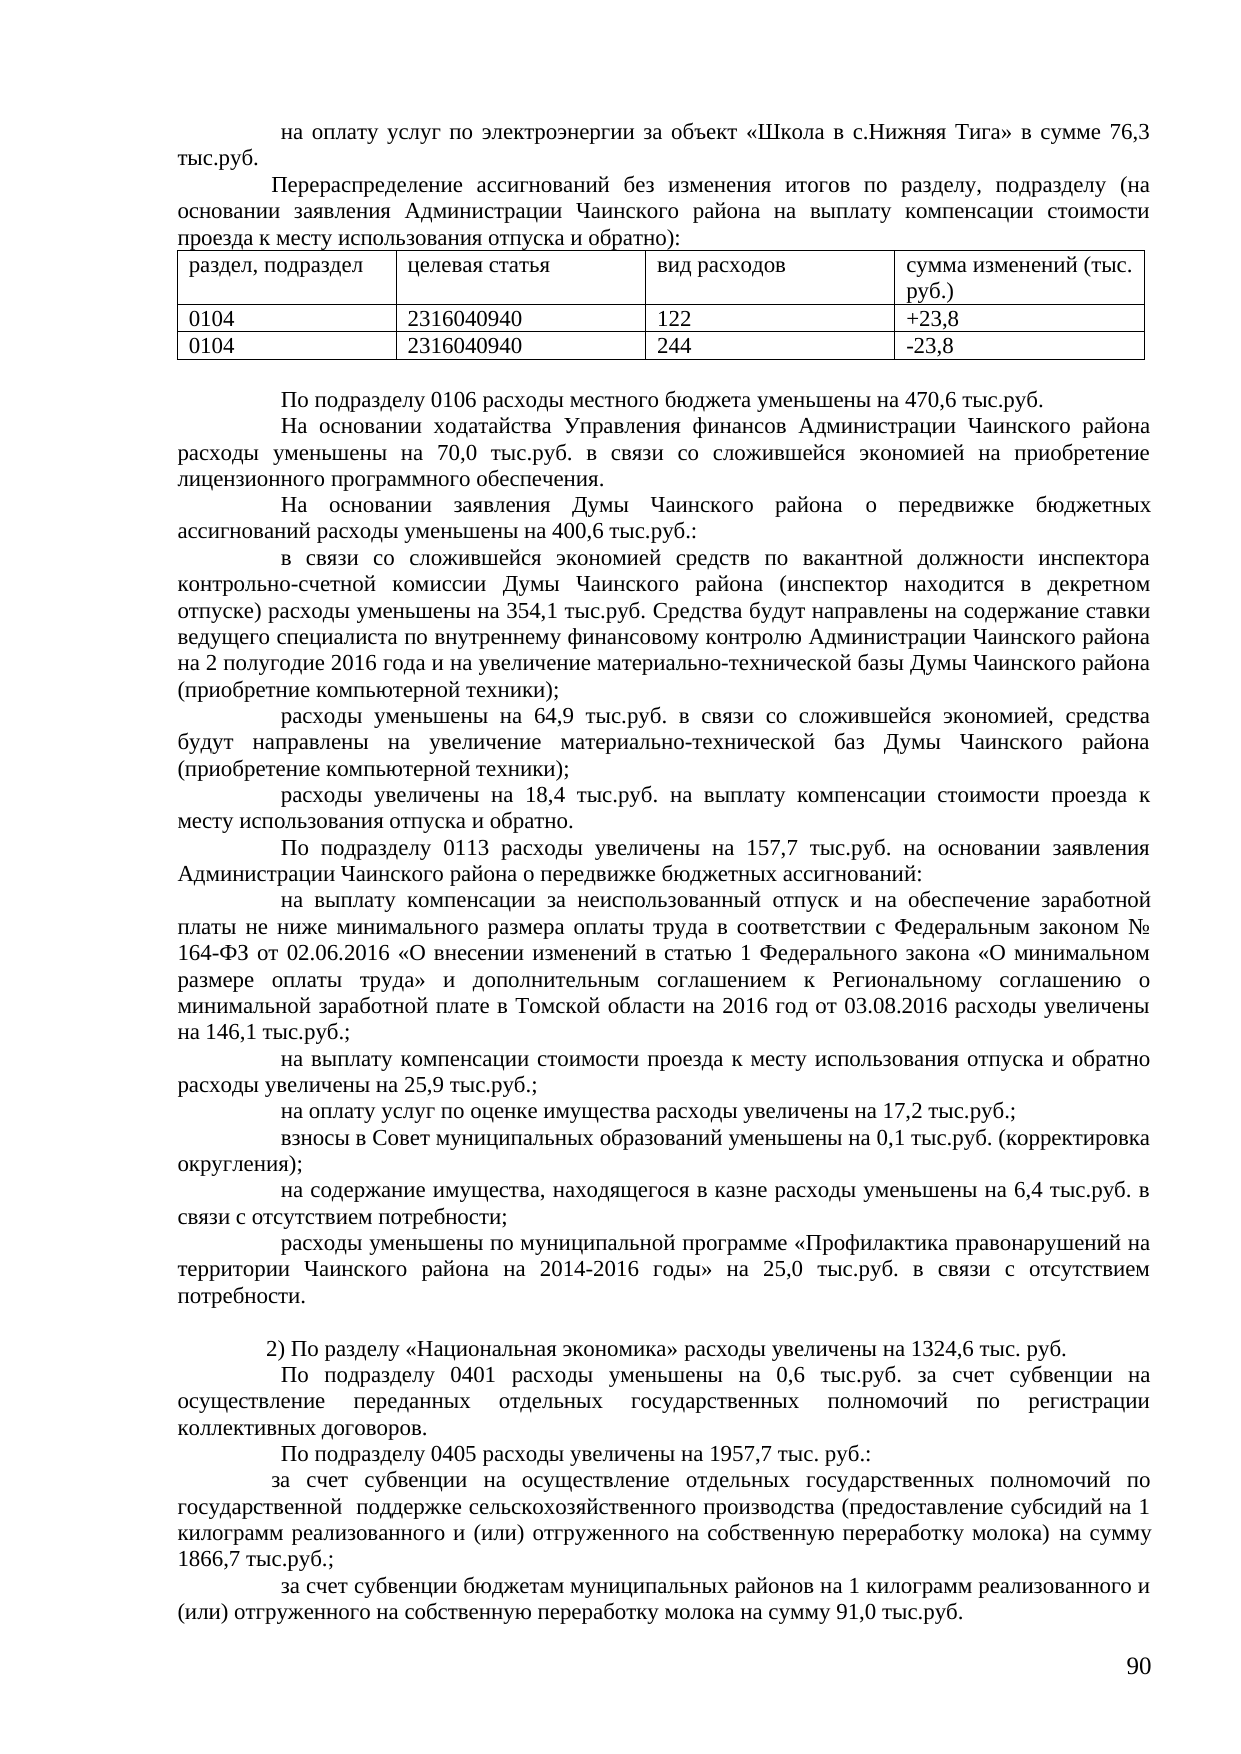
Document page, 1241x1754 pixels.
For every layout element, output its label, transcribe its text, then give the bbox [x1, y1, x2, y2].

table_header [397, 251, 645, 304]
text за счет субвенции на осуществление отдельных государственных полномочий по государственной поддержке сельскохозяйственного производства (предоставление субсидий на реализованного и (или) отгруженного на собственную переработку молока) на сумму 1866,7 тыс.руб.; [177, 1466, 1152, 1572]
text На основании ходатайства Управления финансов Администрации Чаинского района расходы уменьшены на 70,0 тыс.руб. в связи со сложившейся экономией на приобретение лицензионного программного обеспечения. [177, 412, 1152, 491]
text На основании заявления Думы Чаинского района о передвижке бюджетных ассигнований расходы уменьшены на 400,6 тыс.руб.: [177, 491, 1152, 544]
text на оплату услуг по электроэнергии за объект «Школа в с.Нижняя Тига» в сумме 76,3 тыс.руб. [177, 118, 1152, 171]
text По подразделу 0401 расходы уменьшены на 0,6 тыс.руб. за счет субвенции на осуществление переданных отдельных государственных полномочий по регистрации коллективных договоров. [177, 1361, 1152, 1440]
text По подразделу 0405 расходы увеличены на 1957,7 тыс. руб.: [177, 1440, 1152, 1466]
text в связи со сложившейся экономией средств по вакантной должности инспектора контрольно-счетной комиссии Думы Чаинского района (инспектор находится в декретном отпуске) расходы уменьшены на 354,1 тыс.руб. Средства будут направлены на содержание ставки ведущего специалиста по внутреннему финансовому контролю Администрации Чаинского района на 2 полугодие 2016 года и на увеличение материально-технической базы Думы Чаинского района (приобретние компьютерной техники); [177, 544, 1152, 702]
text на содержание имущества, находящегося в казне расходы уменьшены на 6,4 тыс.руб. в связи с отсутствием потребности; [177, 1176, 1152, 1229]
text на оплату услуг по оценке имущества расходы увеличены на 17,2 тыс.руб.; [177, 1097, 1152, 1124]
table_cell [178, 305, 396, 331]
text на выплату компенсации стоимости проезда к месту использования отпуска и обратно расходы увеличены на 25,9 тыс.руб.; [177, 1045, 1152, 1097]
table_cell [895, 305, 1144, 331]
list 2) По разделу «Национальная экономика» расходы увеличены на 1324,6 тыс. руб. [266, 1334, 1152, 1361]
text расходы уменьшены на 64,9 тыс.руб. в связи со сложившейся экономией, средства будут направлены на увеличение материально-технической баз Думы Чаинского района (приобретение компьютерной техники); [177, 702, 1152, 781]
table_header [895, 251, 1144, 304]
text По подразделу 0113 расходы увеличены на 157,7 тыс.руб. на основании заявления Администрации Чаинского района о передвижке бюджетных ассигнований: [177, 834, 1152, 887]
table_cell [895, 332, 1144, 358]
text взносы в Совет муниципальных образований уменьшены на 0,1 тыс.руб. (корректировка округления); [177, 1124, 1152, 1176]
text расходы уменьшены по муниципальной программе «Профилактика правонарушений на территории Чаинского района на 2014-2016 годы» на 25,0 тыс.руб. в связи с отсутствием потребности. [177, 1229, 1152, 1308]
text за счет субвенции бюджетам муниципальных районов на 1 килограмм реализованного и (или) отгруженного на собственную переработку молока на сумму 91,0 тыс.руб. [177, 1572, 1152, 1624]
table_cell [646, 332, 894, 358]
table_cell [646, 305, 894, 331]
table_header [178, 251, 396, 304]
text расходы увеличены на 18,4 тыс.руб. на выплату компенсации стоимости проезда к месту использования отпуска и обратно. [177, 781, 1152, 834]
text Перераспределение ассигнований без изменения итогов по разделу, подразделу (на основании заявления Администрации Чаинского района на выплату компенсации стоимости проезда к месту использования отпуска и обратно): [177, 171, 1152, 250]
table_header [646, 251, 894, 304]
text По подразделу 0106 расходы местного бюджета уменьшены на 470,6 тыс.руб. [177, 386, 1152, 412]
text на выплату компенсации за неиспользованный отпуск и на обеспечение заработной платы не ниже минимального размера оплаты труда в соответствии с Федеральным законом № 164-ФЗ от 02.06.2016 «О внесении изменений в статью 1 Федерального закона «О минимальном размере оплаты труда» и дополнительным соглашением к Региональному соглашению о минимальной заработной плате в Томской области на 2016 год от 03.08.2016 расходы увеличены на 146,1 тыс.руб.; [177, 887, 1152, 1045]
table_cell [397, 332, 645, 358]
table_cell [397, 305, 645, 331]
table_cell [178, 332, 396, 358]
